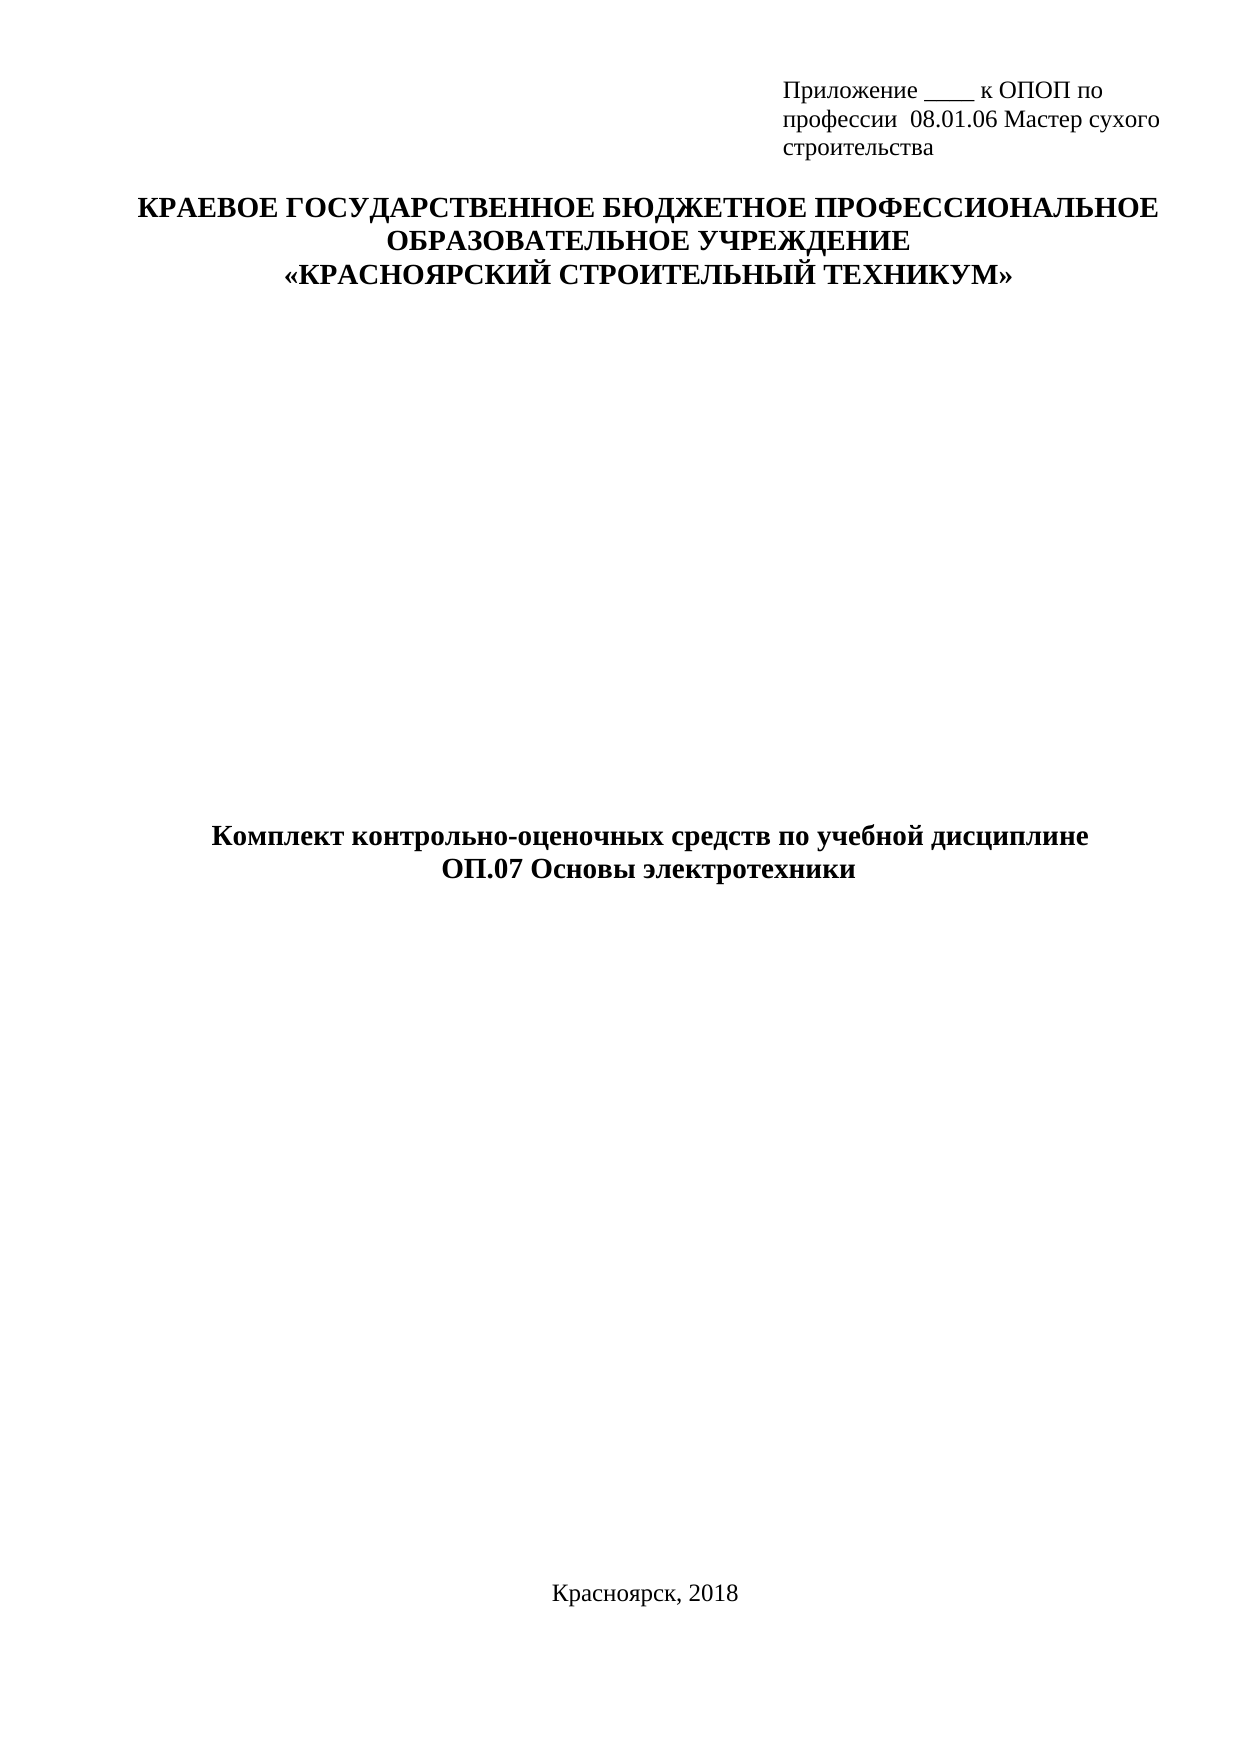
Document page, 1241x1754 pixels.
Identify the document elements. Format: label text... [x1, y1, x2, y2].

text КРАЕВОЕ ГОСУДАРСТВЕННОЕ БЮДЖЕТНОЕ ПРОФЕССИОНАЛЬНОЕ ОБРАЗОВАТЕЛЬНОЕ УЧРЕЖДЕНИЕ [133, 190, 1164, 257]
text Красноярск, 2018 [222, 1578, 1068, 1607]
text ОП.07 Основы электротехники [133, 851, 1164, 885]
text «КРАСНОЯРСКИЙ СТРОИТЕЛЬНЫЙ ТЕХНИКУМ» [133, 257, 1164, 291]
text Комплект контрольно-оценочных средств по учебной дисциплине [133, 818, 1168, 851]
text Приложение ____ к ОПОП по профессии 08.01.06 Мастер сухого строительства [783, 75, 1168, 161]
